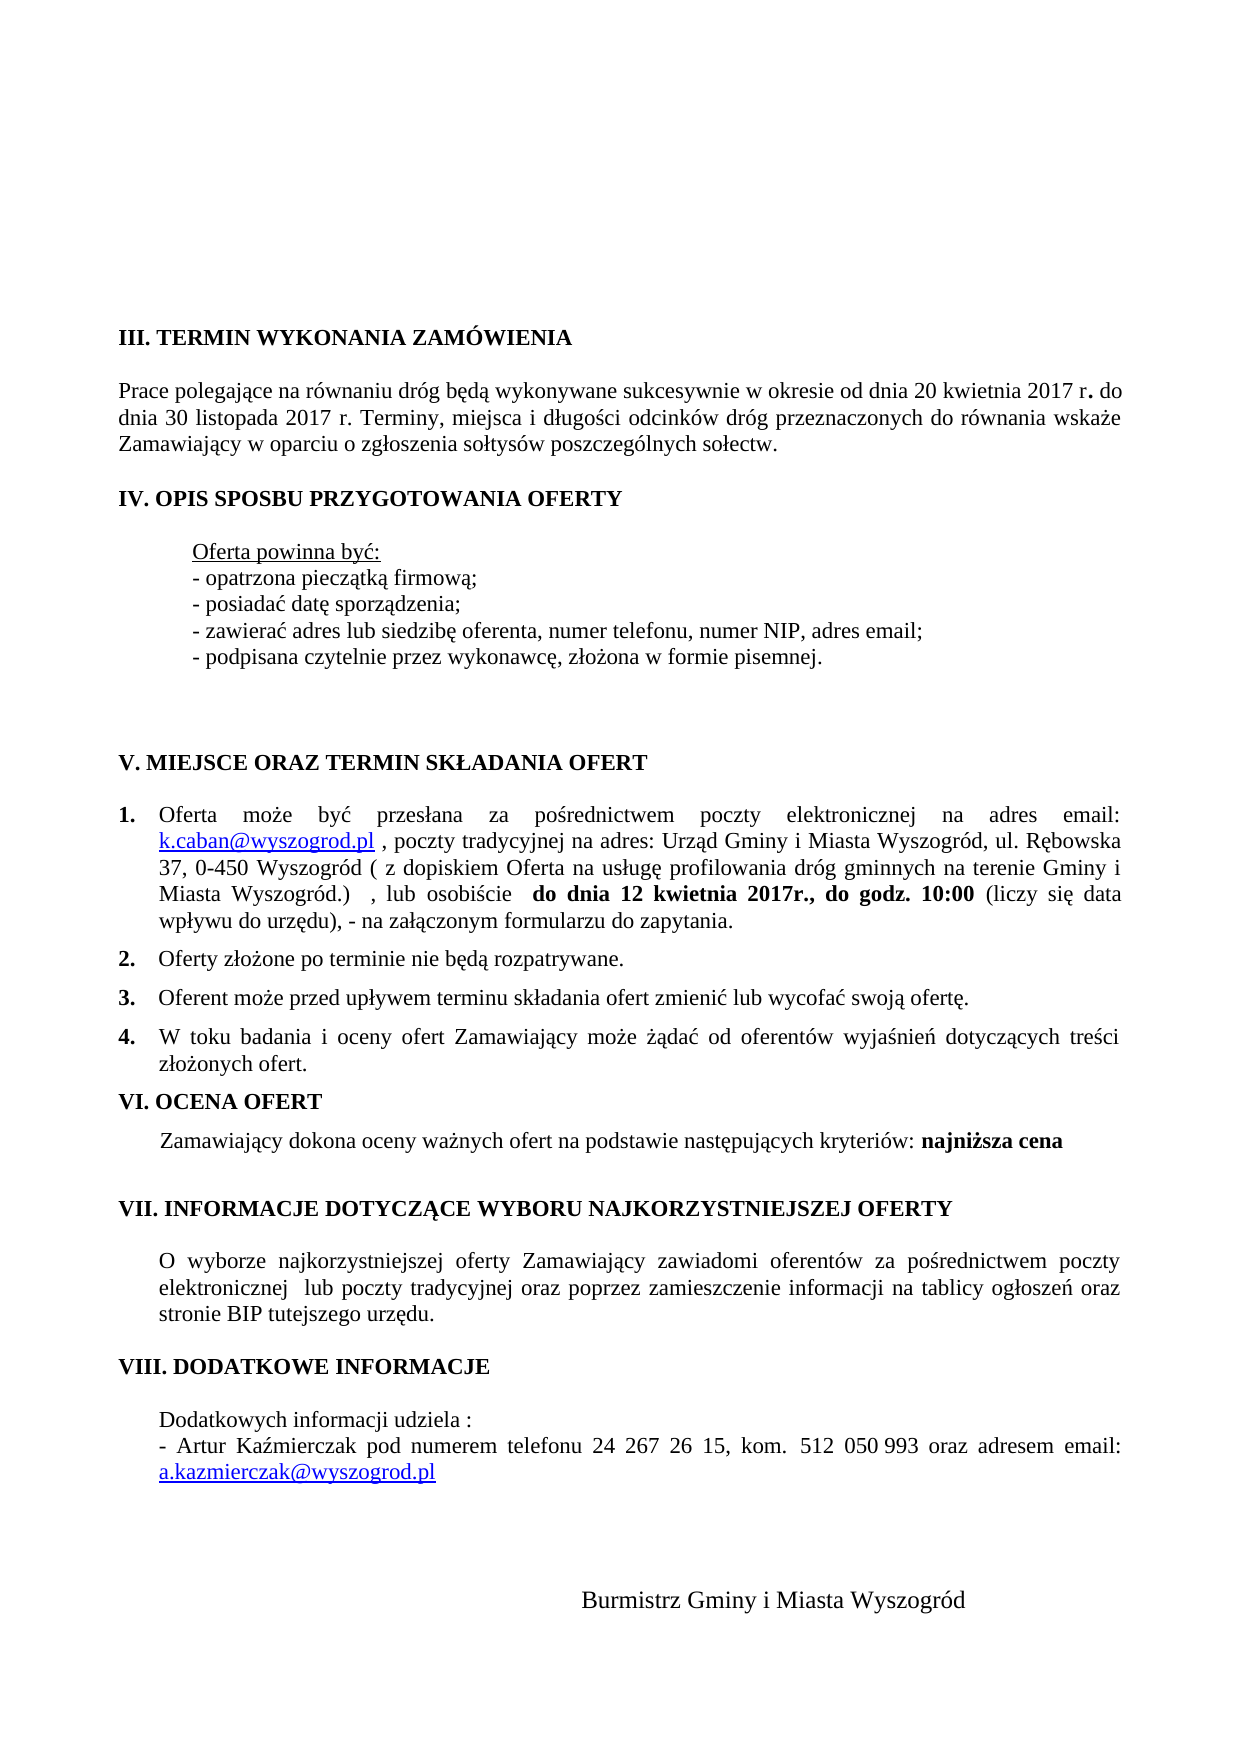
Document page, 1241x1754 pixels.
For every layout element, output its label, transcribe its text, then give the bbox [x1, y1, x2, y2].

text VIII. DODATKOWE INFORMACJE [118, 1353, 1122, 1379]
text 4. W toku badania i oceny ofert Zamawiający może żądać od oferentów wyjaśnień dotyczących treści złożonych ofert. [118, 1023, 1122, 1076]
text - opatrzona pieczątką firmową; [118, 564, 1122, 590]
text 3. Oferent może przed upływem terminu składania ofert zmienić lub wycofać swoją ofertę. [118, 984, 1122, 1011]
text - Artur Kaźmierczak pod numerem telefonu 24 267 26 15, kom. 512 050 993 oraz adresem email: a.kazmierczak@wyszogrod.pl [159, 1432, 1122, 1485]
text O wyborze najkorzystniejszej oferty Zamawiający zawiadomi oferentów za pośrednictwem poczty elektronicznej lub poczty tradycyjnej oraz poprzez zamieszczenie informacji na tablicy ogłoszeń oraz stronie BIP tutejszego urzędu. [159, 1248, 1122, 1327]
text IV. OPIS SPOSBU PRZYGOTOWANIA OFERTY [118, 485, 1122, 511]
text Oferta powinna być: [118, 538, 1122, 564]
text Zamawiający dokona oceny ważnych ofert na podstawie następujących kryteriów: najniższa cena [118, 1127, 1122, 1154]
text - podpisana czytelnie przez wykonawcę, złożona w formie pisemnej. [118, 643, 1122, 669]
text Dodatkowych informacji udziela : [159, 1406, 1122, 1432]
text Burmistrz Gminy i Miasta Wyszogród [118, 1585, 1122, 1614]
text III. TERMIN WYKONANIA ZAMÓWIENIA [118, 324, 1122, 351]
text 2. Oferty złożone po terminie nie będą rozpatrywane. [118, 946, 1122, 972]
text VI. OCENA OFERT [118, 1088, 1122, 1115]
text VII. INFORMACJE DOTYCZĄCE WYBORU NAJKORZYSTNIEJSZEJ OFERTY [118, 1195, 1122, 1221]
text Prace polegające na równaniu dróg będą wykonywane sukcesywnie w okresie od dnia 20 kwietnia 2017 r. do dnia 30 listopada 2017 r. Terminy, miejsca i długości odcinków dróg przeznaczonych do równania wskaże Zamawiający w oparciu o zgłoszenia sołtysów poszczególnych sołectw. [118, 377, 1122, 456]
text - posiadać datę sporządzenia; [118, 590, 1122, 617]
text 1. Oferta może być przesłana za pośrednictwem poczty elektronicznej na adres email: k.caban@wyszogrod.pl , poczty tradycyjnej na adres: Urząd Gminy i Miasta Wyszogród, ul. Rębowska 37, 0-450 Wyszogród ( z dopiskiem Oferta na usługę profilowania dróg gminnych na terenie Gminy i Miasta Wyszogród.) , lub osobiście do dnia 12 kwietnia 2017r., do godz. 10:00 (liczy się data wpływu do urzędu), - na załączonym formularzu do zapytania. [118, 801, 1122, 933]
text - zawierać adres lub siedzibę oferenta, numer telefonu, numer NIP, adres email; [118, 617, 1122, 643]
text V. MIEJSCE ORAZ TERMIN SKŁADANIA OFERT [118, 748, 1122, 775]
